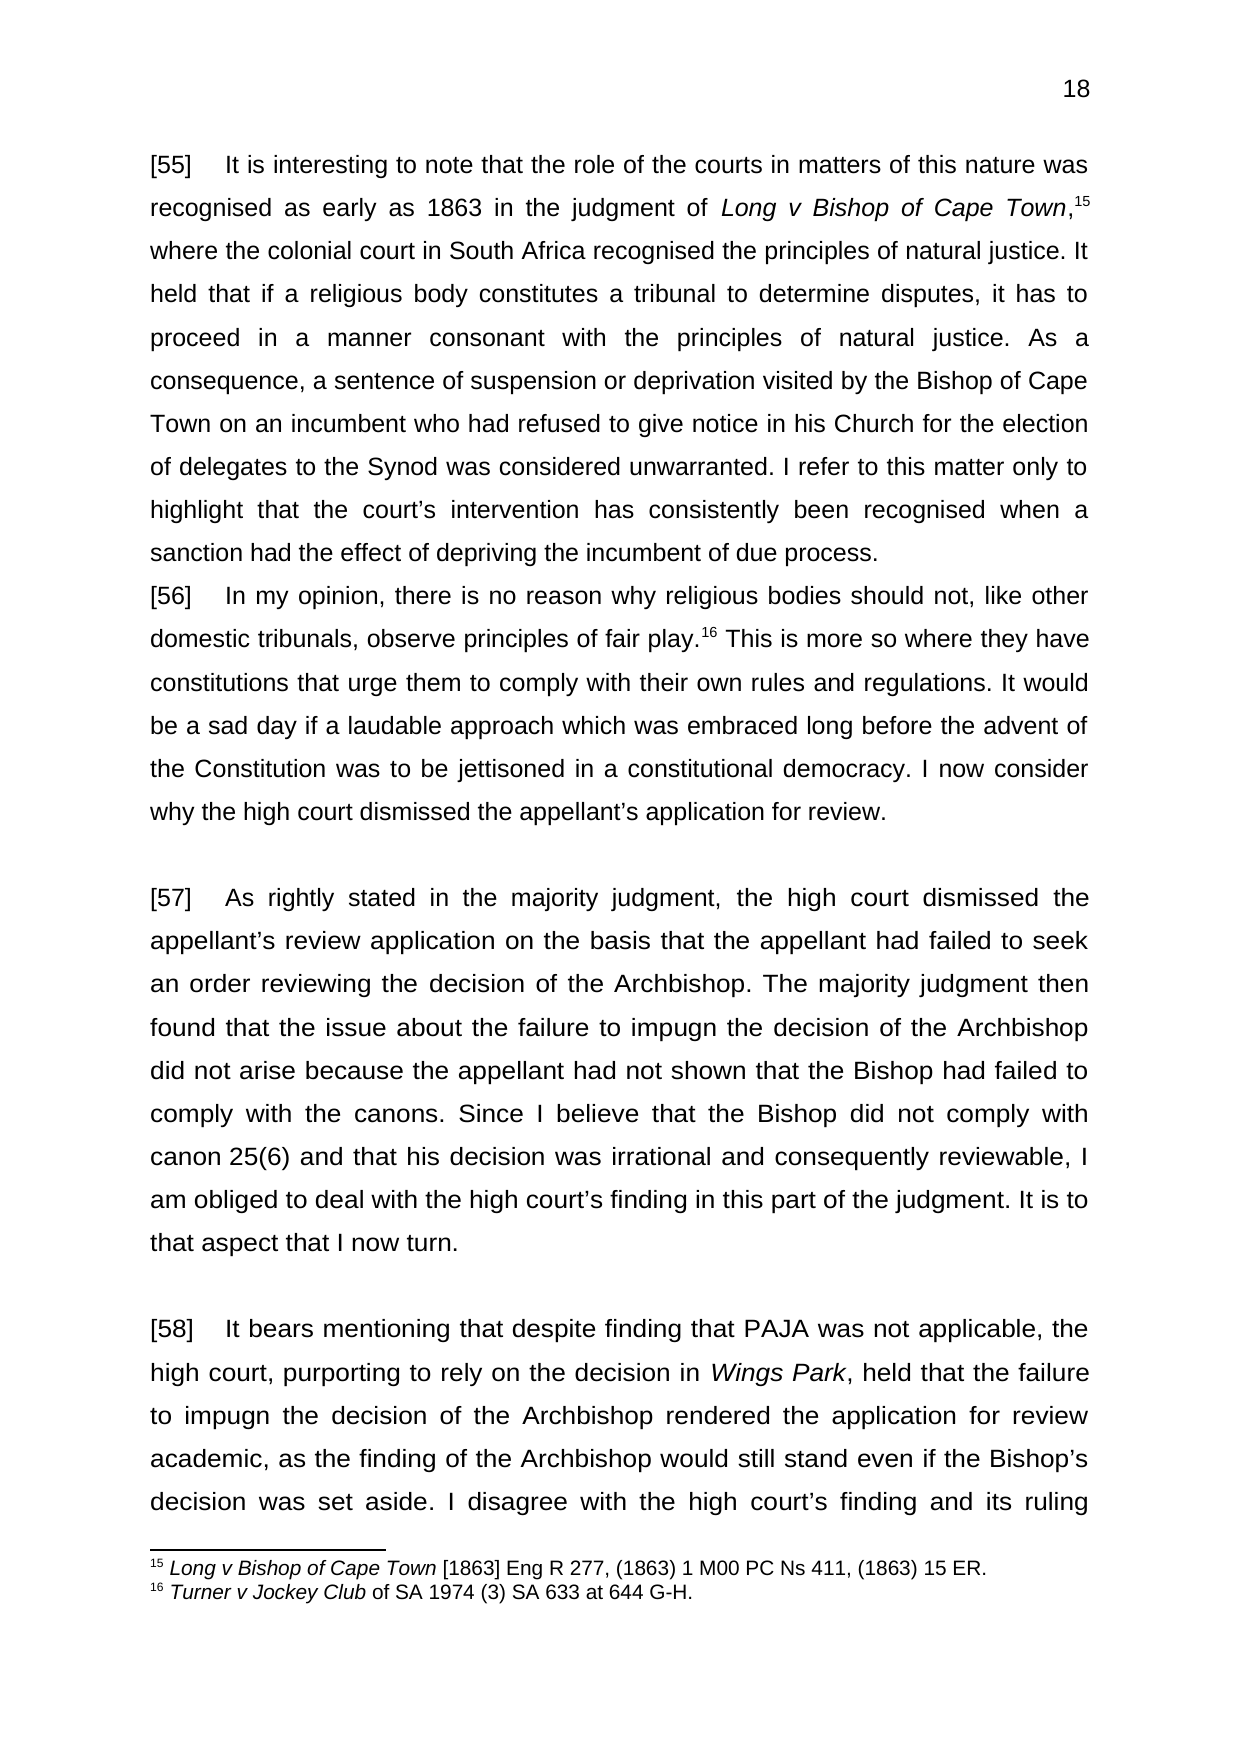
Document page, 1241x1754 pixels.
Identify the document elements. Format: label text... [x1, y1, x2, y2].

text [57] As rightly stated in the majority judgment, the high court dismissed the appellant’s review application on the basis that the appellant had failed to seek an order reviewing the decision of the Archbishop. The majority judgment then found that the issue about the failure to impugn the decision of the Archbishop did not arise because the appellant had not shown that the Bishop had failed to comply with the canons. Since I believe that the Bishop did not comply with canon 25(6) and that his decision was irrational and consequently reviewable, I am obliged to deal with the high court’s finding in this part of the judgment. It is to that aspect that I now turn. [150, 883, 1090, 1257]
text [150, 1314, 1090, 1516]
text [56] In my opinion, there is no reason why religious bodies should not, like other domestic tribunals, observe principles of fair play. This is more so where they have constitutions that urge them to comply with their own rules and regulations. It would be a sad day if a laudable approach which was embraced long before the advent of the Constitution was to be jettisoned in a constitutional democracy. I now consider why the high court dismissed the appellant’s application for review. [150, 581, 1090, 826]
text [55] It is interesting to note that the role of the courts in matters of this nature was recognised as early as 1863 in the judgment of Long v Bishop of Cape Town, where the colonial court in South Africa recognised the principles of natural justice. It held that if a religious body constitutes a tribunal to determine disputes, it has to proceed in a manner consonant with the principles of natural justice. As a consequence, a sentence of suspension or deprivation visited by the Bishop of Cape Town on an incumbent who had refused to give notice in his Church for the election of delegates to the Synod was considered unwarranted. I refer to this matter only to highlight that the court’s intervention has consistently been recognised when a sanction had the effect of depriving the incumbent of due process. [150, 150, 1090, 567]
